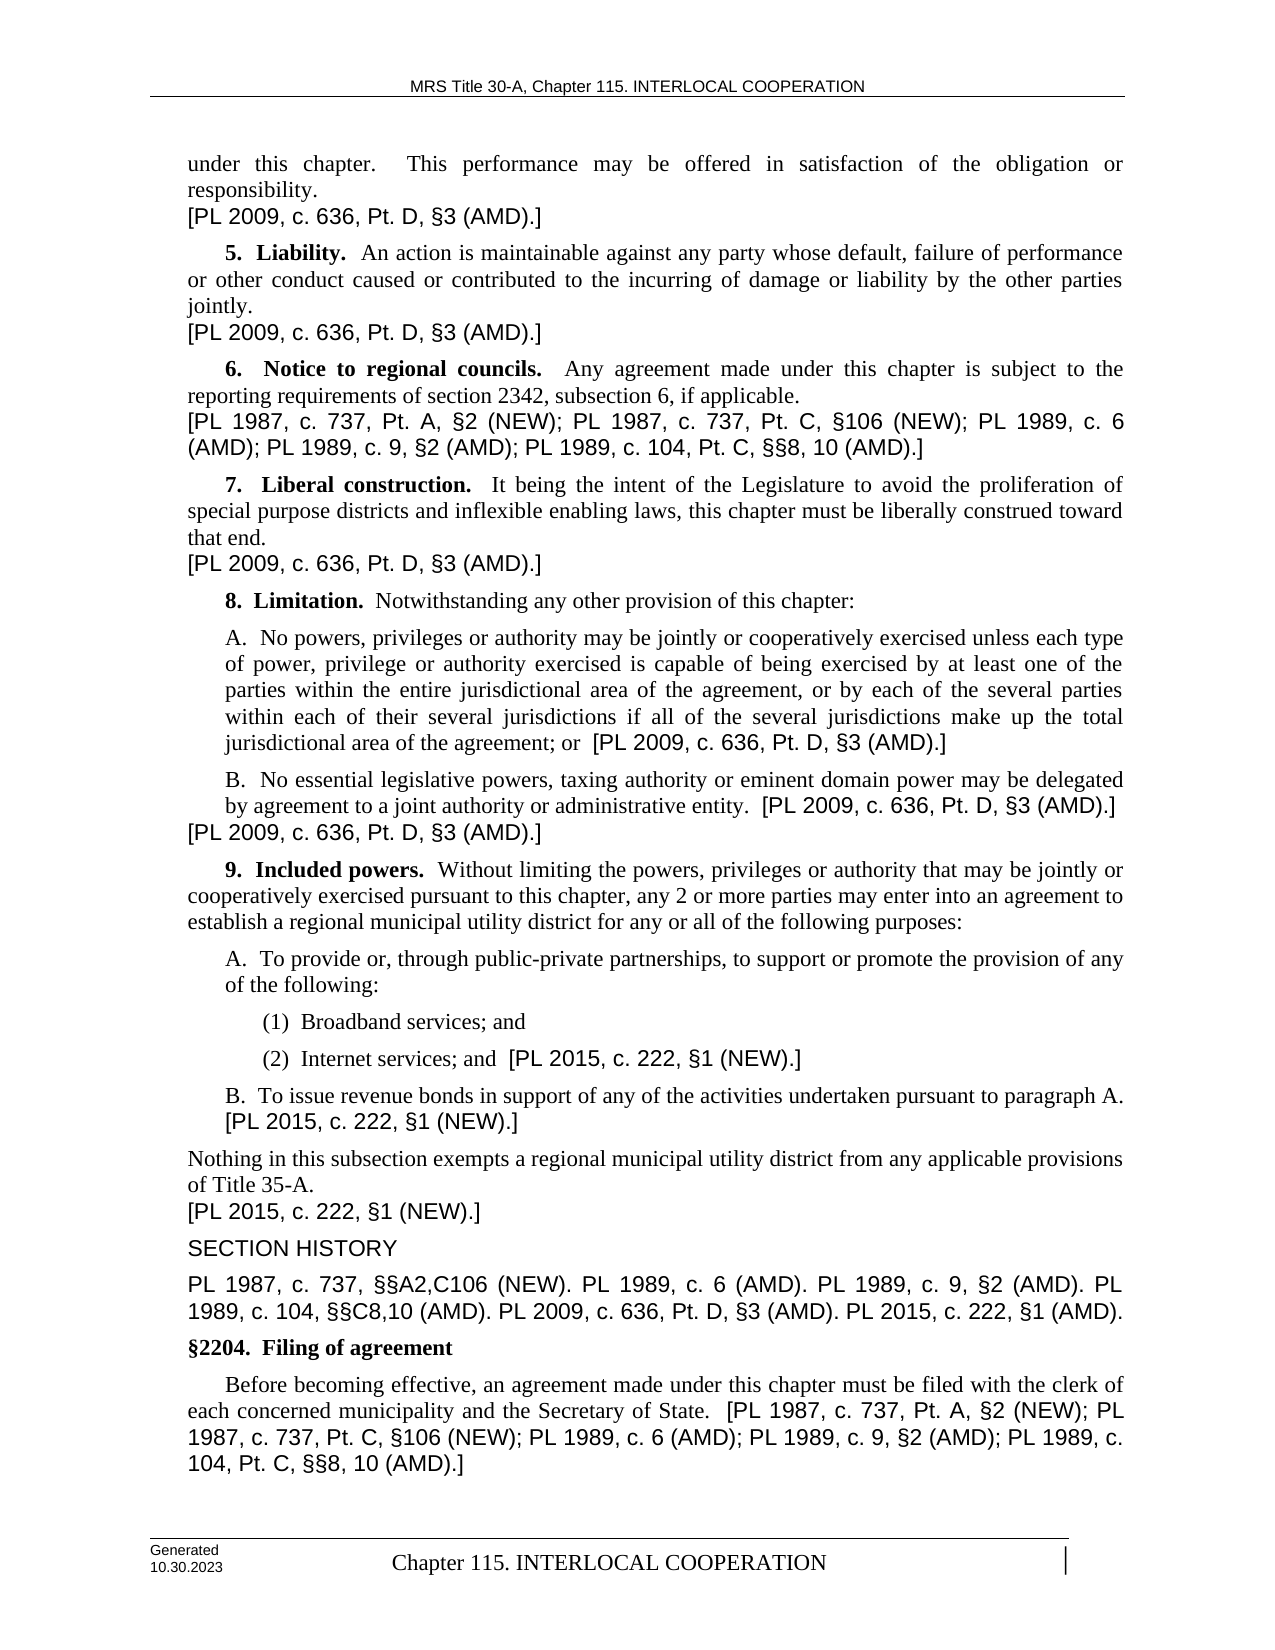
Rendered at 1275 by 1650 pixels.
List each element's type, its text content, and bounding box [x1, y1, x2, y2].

text §2204. Filing of agreement [187, 1334, 1125, 1361]
text PL 1987, c. 737, §§A2,C106 (NEW). PL 1989, c. 6 (AMD). PL 1989, c. 9, §2 (AMD). PL 1989, c. 104, §§C8,10 (AMD). PL 2009, c. 636, Pt. D, §3 (AMD). PL 2015, c. 222, §1 (AMD). [187, 1271, 1125, 1324]
text Nothing in this subsection exempts a regional municipal utility district from any applicable provisions of Title 35‑A. [187, 1145, 1125, 1198]
text 7. Liberal construction. It being the intent of the Legislature to avoid the proliferation of special purpose districts and inflexible enabling laws, this chapter must be liberally construed toward that end. [187, 471, 1125, 550]
text (2) Internet services; and [PL 2015, c. 222, §1 (NEW).] [262, 1045, 1125, 1071]
text 6. Notice to regional councils. Any agreement made under this chapter is subject to the reporting requirements of section 2342, subsection 6, if applicable. [187, 355, 1125, 408]
text Before becoming effective, an agreement made under this chapter must be filed with the clerk of each concerned municipality and the Secretary of State. [PL 1987, c. 737, Pt. A, §2 (NEW); PL 1987, c. 737, Pt. C, §106 (NEW); PL 1989, c. 6 (AMD); PL 1989, c. 9, §2 (AMD); PL 1989, c. 104, Pt. C, §§8, 10 (AMD).] [187, 1371, 1125, 1477]
text 8. Limitation. Notwithstanding any other provision of this chapter: [187, 587, 1125, 613]
text SECTION HISTORY [187, 1234, 1125, 1261]
text 5. Liability. An action is maintainable against any party whose default, failure of performance or other conduct caused or contributed to the incurring of damage or liability by the other parties jointly. [187, 239, 1125, 318]
text B. No essential legislative powers, taxing authority or eminent domain power may be delegated by agreement to a joint authority or administrative entity. [PL 2009, c. 636, Pt. D, §3 (AMD).] [225, 766, 1125, 819]
text A. No powers, privileges or authority may be jointly or cooperatively exercised unless each type of power, privilege or authority exercised is capable of being exercised by at least one of the parties within the entire jurisdictional area of the agreement, or by each of the several parties within each of their several jurisdictions if all of the several jurisdictions make up the total jurisdictional area of the agreement; or [PL 2009, c. 636, Pt. D, §3 (AMD).] [225, 624, 1125, 756]
text [PL 1987, c. 737, Pt. A, §2 (NEW); PL 1987, c. 737, Pt. C, §106 (NEW); PL 1989, c. 6 (AMD); PL 1989, c. 9, §2 (AMD); PL 1989, c. 104, Pt. C, §§8, 10 (AMD).] [187, 408, 1125, 461]
text [PL 2009, c. 636, Pt. D, §3 (AMD).] [187, 203, 1125, 229]
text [187, 150, 1125, 203]
text A. To provide or, through public-private partnerships, to support or promote the provision of any of the following: [225, 945, 1125, 998]
text B. To issue revenue bonds in support of any of the activities undertaken pursuant to paragraph A. [PL 2015, c. 222, §1 (NEW).] [225, 1082, 1125, 1134]
text [PL 2009, c. 636, Pt. D, §3 (AMD).] [187, 550, 1125, 577]
text 9. Included powers. Without limiting the powers, privileges or authority that may be jointly or cooperatively exercised pursuant to this chapter, any 2 or more parties may enter into an agreement to establish a regional municipal utility district for any or all of the following purposes: [187, 856, 1125, 935]
text [PL 2015, c. 222, §1 (NEW).] [187, 1198, 1125, 1224]
text (1) Broadband services; and [262, 1008, 1125, 1034]
text [PL 2009, c. 636, Pt. D, §3 (AMD).] [187, 318, 1125, 345]
text [PL 2009, c. 636, Pt. D, §3 (AMD).] [187, 819, 1125, 845]
